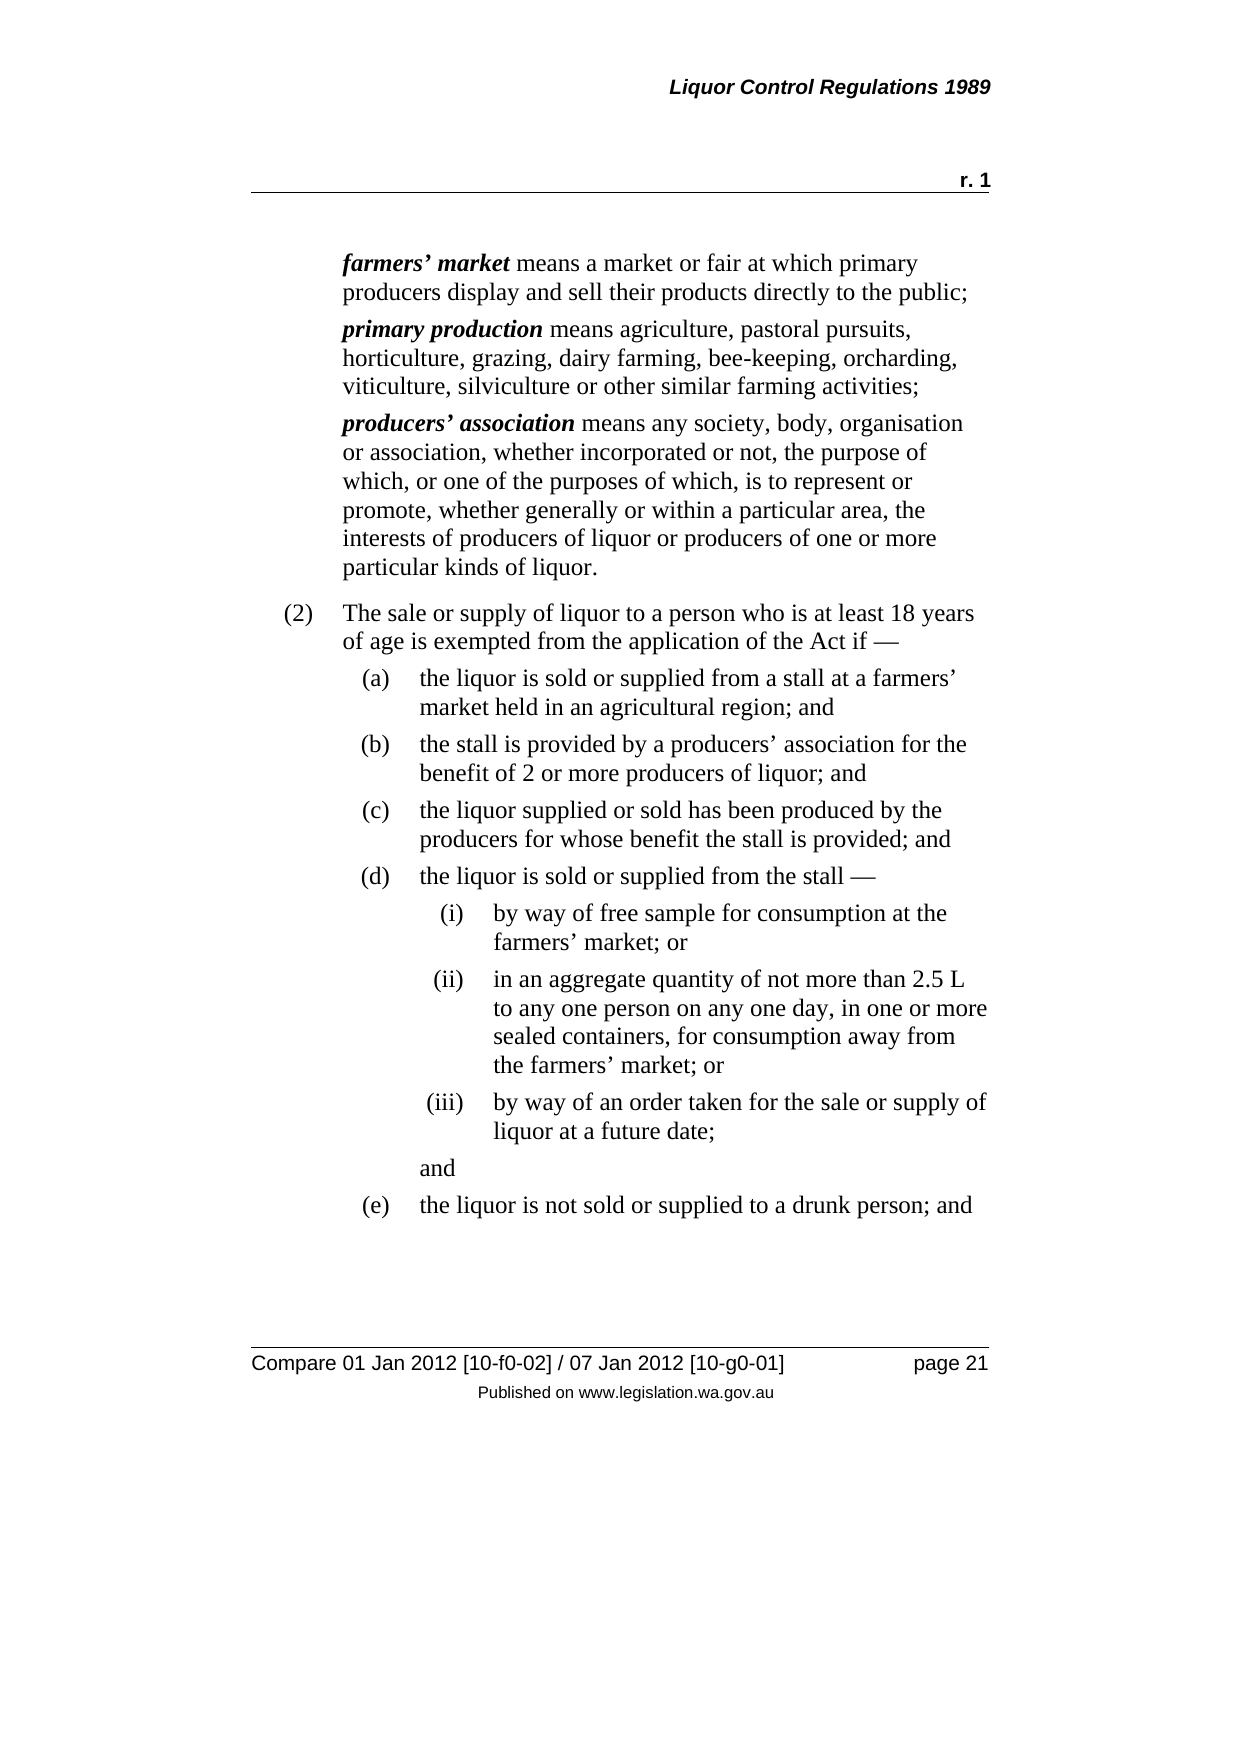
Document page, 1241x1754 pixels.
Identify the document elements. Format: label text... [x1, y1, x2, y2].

text (ii) in an aggregate quantity of not more than 2.5 L to any one person on any one day, in one or more sealed containers, for consumption away from the farmers’ market; or [251, 964, 989, 1079]
text producers’ association means any society, body, organisation or association, whether incorporated or not, the purpose of which, or one of the purposes of which, is to represent or promote, whether generally or within a particular area, the interests of producers of liquor or producers of one or more particular kinds of liquor. [251, 408, 989, 581]
text (i) by way of free sample for consumption at the farmers’ market; or [251, 898, 989, 956]
text (a) the liquor is sold or supplied from a stall at a farmers’ market held in an agricultural region; and [251, 663, 989, 721]
text (c) the liquor supplied or sold has been produced by the producers for whose benefit the stall is provided; and [251, 795, 989, 853]
text (2) The sale or supply of liquor to a person who is at least 18 years of age is exempted from the application of the Act if — [251, 598, 989, 655]
text (d) the liquor is sold or supplied from the stall — [251, 861, 989, 890]
text (b) the stall is provided by a producers’ association for the benefit of 2 or more producers of liquor; and [251, 729, 989, 787]
text primary production means agriculture, pastoral pursuits, horticulture, grazing, dairy farming, bee-keeping, orcharding, viticulture, silviculture or other similar farming activities; [251, 314, 989, 400]
text (e) the liquor is not sold or supplied to a drunk person; and [251, 1190, 989, 1219]
text and [251, 1153, 989, 1182]
text farmers’ market means a market or fair at which primary producers display and sell their products directly to the public; [251, 248, 989, 306]
text (iii) by way of an order taken for the sale or supply of liquor at a future date; [251, 1087, 989, 1145]
